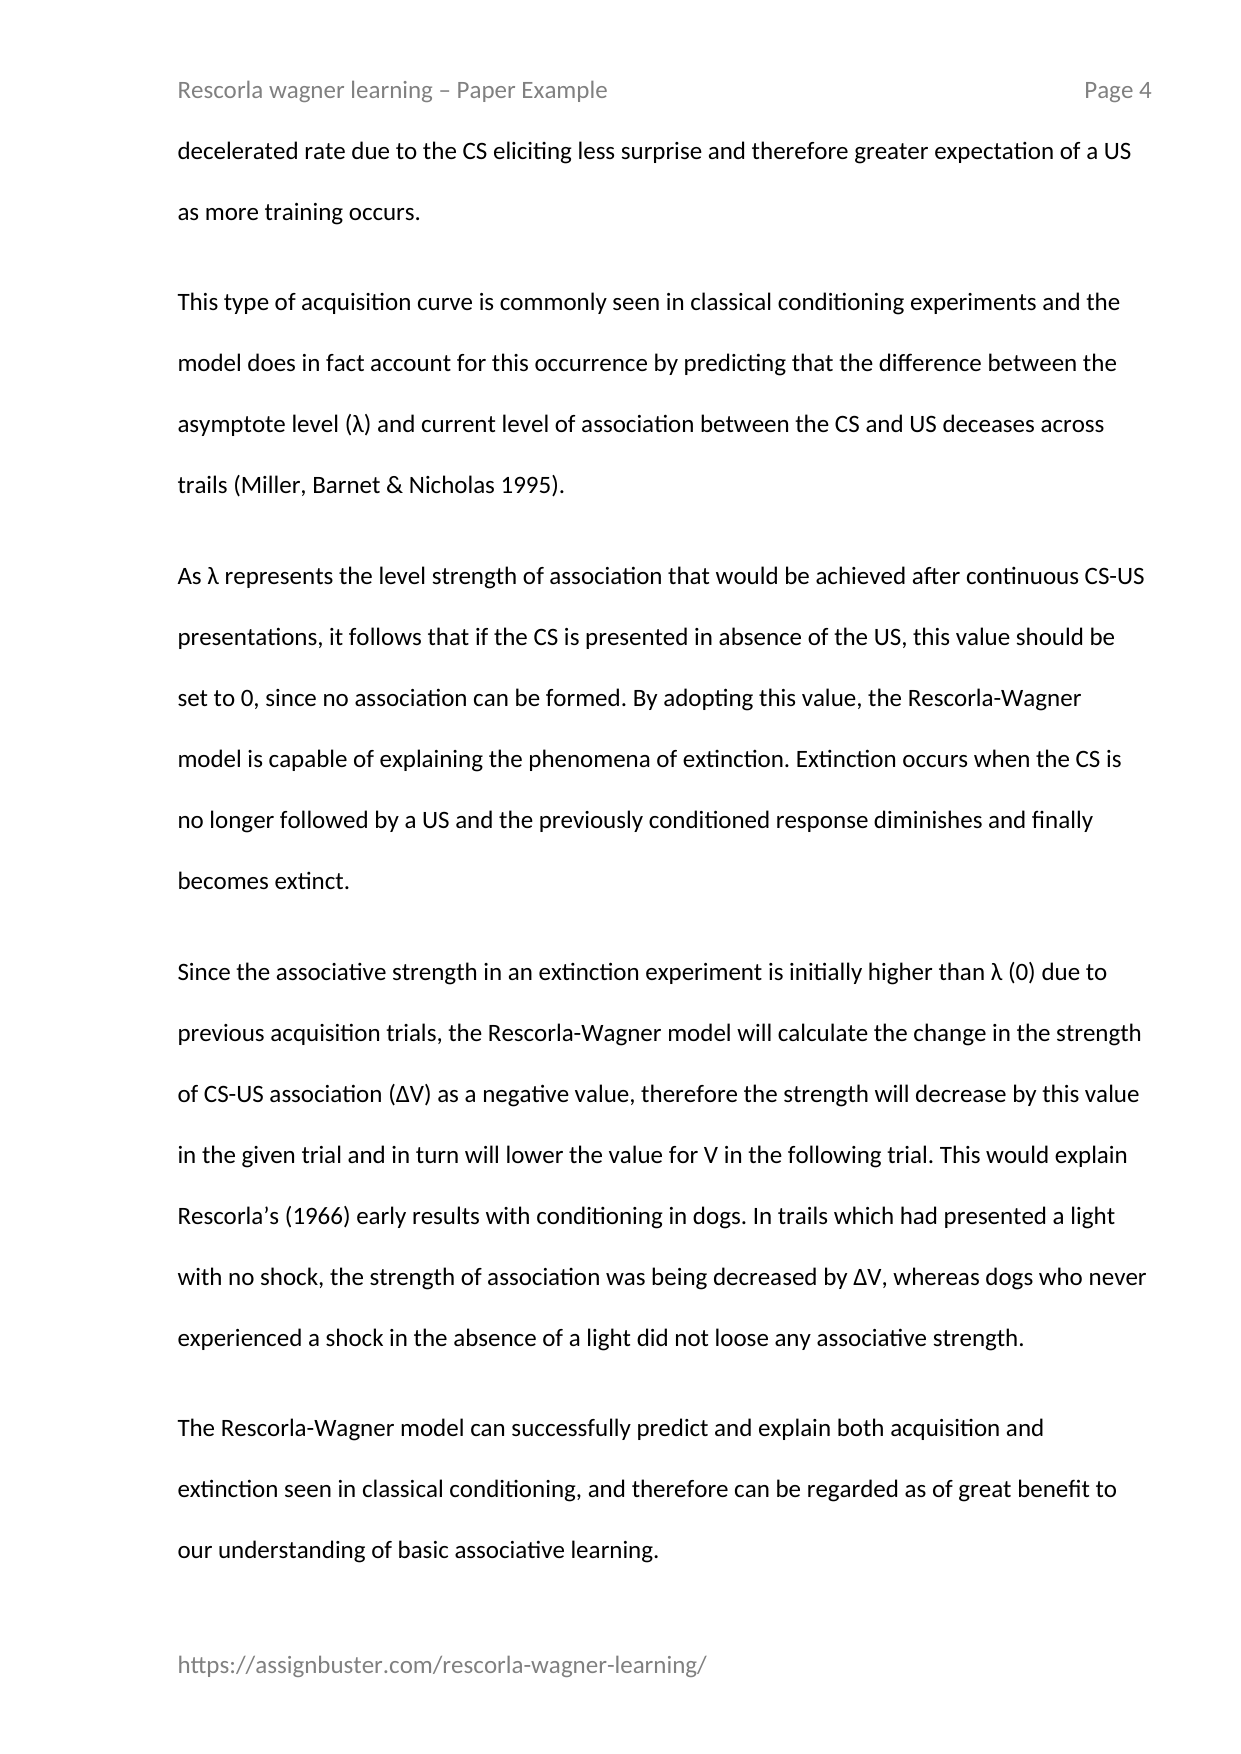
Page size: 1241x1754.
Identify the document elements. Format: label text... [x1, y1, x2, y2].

text The Rescorla-Wagner model can successfully predict and explain both acquisition and extinction seen in classical conditioning, and therefore can be regarded as of great benefit to our understanding of basic associative learning. [177, 1412, 1152, 1565]
text As λ represents the level strength of association that would be achieved after continuous CS-US presentations, it follows that if the CS is presented in absence of the US, this value should be set to 0, since no association can be formed. By adopting this value, the Rescorla-Wagner model is capable of explaining the phenomena of extinction. Extinction occurs when the CS is no longer followed by a US and the previously conditioned response diminishes and finally becomes extinct. [177, 560, 1152, 896]
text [177, 135, 1152, 226]
text This type of acquisition curve is commonly seen in classical conditioning experiments and the model does in fact account for this occurrence by predicting that the difference between the asymptote level (λ) and current level of association between the CS and US deceases across trails (Miller, Barnet & Nicholas 1995). [177, 286, 1152, 500]
text Since the associative strength in an extinction experiment is initially higher than λ (0) due to previous acquisition trials, the Rescorla-Wagner model will calculate the change in the strength of CS-US association (ΔV) as a negative value, therefore the strength will decrease by this value in the given trial and in turn will lower the value for V in the following trial. This would explain Rescorla’s (1966) early results with conditioning in dogs. In trails which had presented a light with no shock, the strength of association was being decreased by ΔV, whereas dogs who never experienced a shock in the absence of a light did not loose any associative strength. [177, 956, 1152, 1352]
